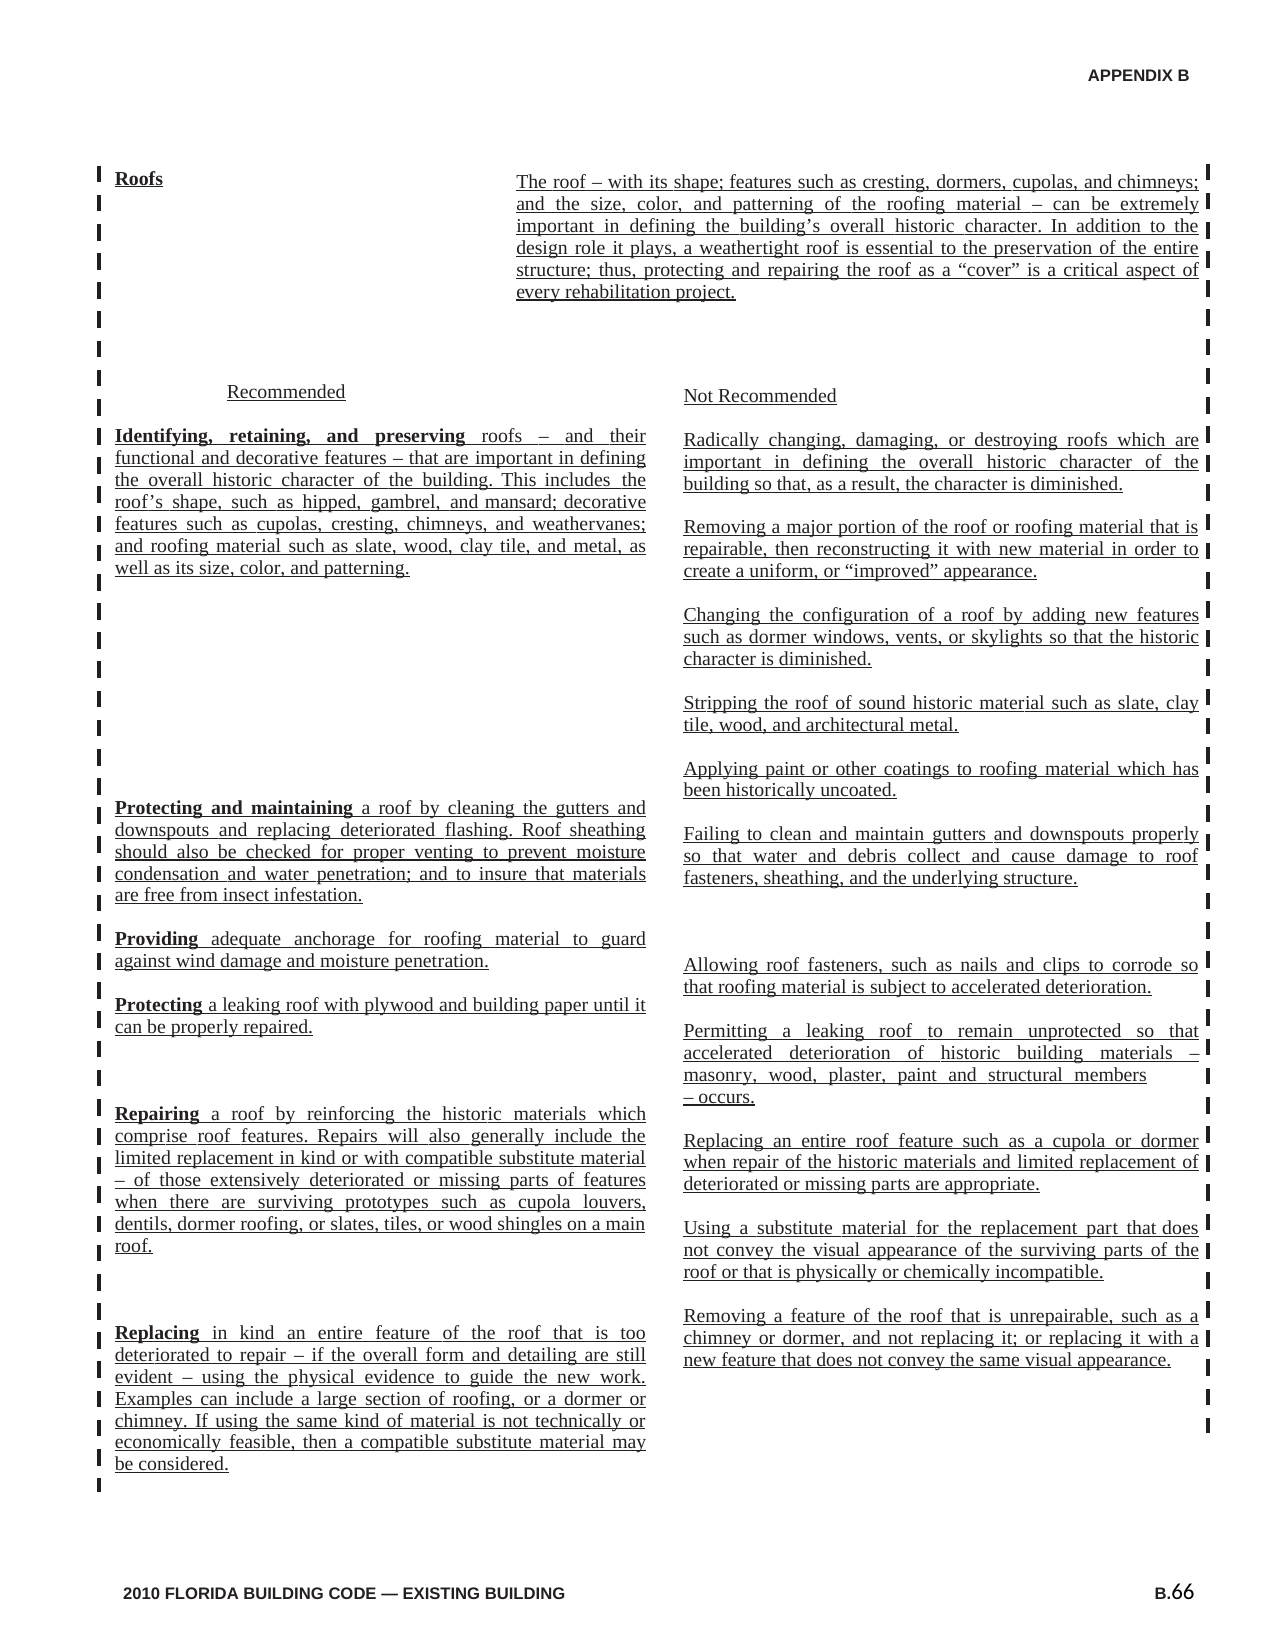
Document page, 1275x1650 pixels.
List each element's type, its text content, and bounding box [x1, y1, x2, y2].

text Permitting a leaking roof to remain unprotected so that accelerated deterioration of historic building materials – masonry, wood, plaster, paint and structural members [683, 1040, 1199, 1061]
text Roofs [114, 167, 192, 189]
text Radically changing, damaging, or destroying roofs which are important in defining the overall historic character of the building so that, as a result, the character is diminished. [683, 471, 1199, 494]
text Protecting a leaking roof with plywood and building paper until it can be properly repaired. [114, 1014, 646, 1038]
text Failing to clean and maintain gutters and downspouts properly so that water and debris collect and cause damage to roof fasteners, sheathing, and the underlying structure. [683, 843, 1199, 889]
text Stripping the roof of sound historic material such as slate, clay tile, wood, and architectural metal. [683, 712, 1199, 735]
text Recommended [114, 380, 457, 403]
text Providing adequate anchorage for roofing material to guard against wind damage and moisture penetration. [114, 948, 646, 972]
text Replacing an entire roof feature such as a cupola or dormer when repair of the historic materials and limited replacement of deteriorated or missing parts are appropriate. [683, 1149, 1199, 1170]
text Replacing an entire roof feature such as a cupola or dormer when repair of the historic materials and limited replacement of deteriorated or missing parts are appropriate. [683, 1171, 1199, 1195]
text Removing a major portion of the roof or roofing material that is repairable, then reconstructing it with new material in order to create a uniform, or “improved” appearance. [683, 516, 1199, 557]
text Stripping the roof of sound historic material such as slate, clay tile, wood, and architectural metal. [683, 692, 1199, 711]
text Changing the configuration of a roof by adding new features such as dormer windows, vents, or skylights so that the historic character is diminished. [683, 646, 1199, 670]
text Providing adequate anchorage for roofing material to guard against wind damage and moisture penetration. [114, 928, 646, 947]
text Protecting a leaking roof with plywood and building paper until it can be properly repaired. [114, 994, 646, 1013]
text Not Recommended [683, 384, 1206, 407]
text Changing the configuration of a roof by adding new features such as dormer windows, vents, or skylights so that the historic character is diminished. [683, 604, 1199, 623]
text Applying paint or other coatings to roofing material which has been historically uncoated. [683, 777, 1199, 801]
text Allowing roof fasteners, such as nails and clips to corrode so that roofing material is subject to accelerated deterioration. [683, 954, 1199, 998]
text Radically changing, damaging, or destroying roofs which are important in defining the overall historic character of the building so that, as a result, the character is diminished. [683, 449, 1199, 470]
text Applying paint or other coatings to roofing material which has been historically uncoated. [683, 757, 1199, 776]
text Removing a feature of the roof that is unrepairable, such as a chimney or dormer, and not replacing it; or replacing it with a new feature that does not convey the same visual appearance. [683, 1347, 1199, 1370]
text Using a substitute material for the replacement part that does not convey the visual appearance of the surviving parts of the roof or that is physically or chemically incompatible. [683, 1259, 1199, 1283]
text Repairing a roof by reinforcing the historic materials which comprise roof features. Repairs will also generally include the limited replacement in kind or with compatible substitute material – of those extensively deteriorated or missing parts of features when there are surviving prototypes such as cupola louvers, dentils, dormer roofing, or slates, tiles, or wood shingles on a main roof. [114, 1211, 646, 1256]
text Changing the configuration of a roof by adding new features such as dormer windows, vents, or skylights so that the historic character is diminished. [683, 624, 1199, 645]
text Permitting a leaking roof to remain unprotected so that accelerated deterioration of historic building materials – masonry, wood, plaster, paint and structural members [683, 1062, 1199, 1086]
text – occurs. [683, 1086, 768, 1107]
text Using a substitute material for the replacement part that does not convey the visual appearance of the surviving parts of the roof or that is physically or chemically incompatible. [683, 1237, 1199, 1258]
text Removing a major portion of the roof or roofing material that is repairable, then reconstructing it with new material in order to create a uniform, or “improved” appearance. [683, 558, 1199, 582]
